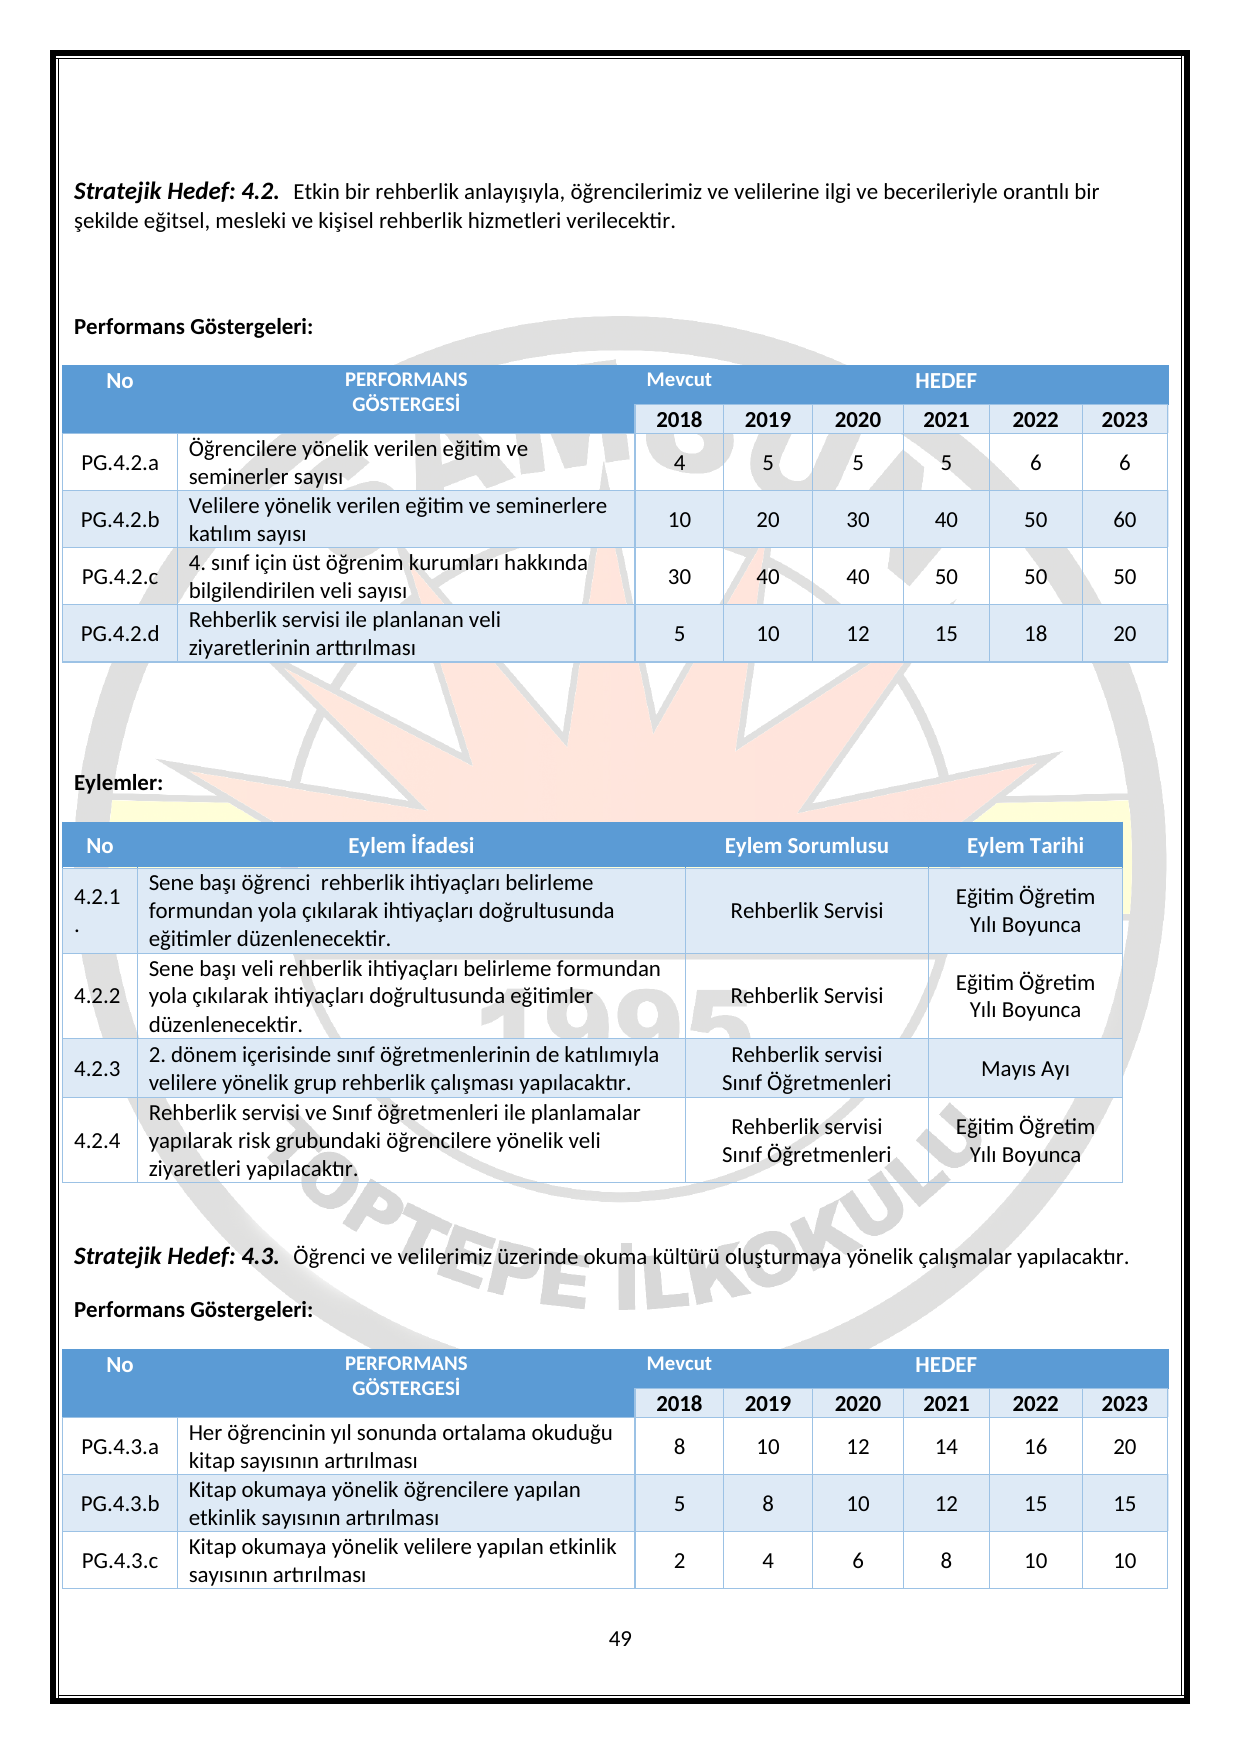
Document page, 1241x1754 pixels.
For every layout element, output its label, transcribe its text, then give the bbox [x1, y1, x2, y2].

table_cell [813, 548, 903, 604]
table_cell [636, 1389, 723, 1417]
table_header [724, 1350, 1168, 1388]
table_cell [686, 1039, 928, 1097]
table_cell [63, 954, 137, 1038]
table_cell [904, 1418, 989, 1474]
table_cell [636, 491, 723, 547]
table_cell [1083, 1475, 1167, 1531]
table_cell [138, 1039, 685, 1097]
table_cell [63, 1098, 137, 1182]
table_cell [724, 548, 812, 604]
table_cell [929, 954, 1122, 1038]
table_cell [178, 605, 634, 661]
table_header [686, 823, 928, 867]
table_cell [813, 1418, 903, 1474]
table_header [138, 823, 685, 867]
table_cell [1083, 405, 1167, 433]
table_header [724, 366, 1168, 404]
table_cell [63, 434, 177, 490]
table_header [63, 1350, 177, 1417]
subtitle Stratejik Hedef: 4.2. Etkin bir rehberlik anlayışıyla, öğrencilerimiz ve velilerine ilgi ve becerileriyle orantılı bir şekilde eğitsel, mesleki ve kişisel rehberlik hizmetleri verilecektir. [74, 175, 1166, 234]
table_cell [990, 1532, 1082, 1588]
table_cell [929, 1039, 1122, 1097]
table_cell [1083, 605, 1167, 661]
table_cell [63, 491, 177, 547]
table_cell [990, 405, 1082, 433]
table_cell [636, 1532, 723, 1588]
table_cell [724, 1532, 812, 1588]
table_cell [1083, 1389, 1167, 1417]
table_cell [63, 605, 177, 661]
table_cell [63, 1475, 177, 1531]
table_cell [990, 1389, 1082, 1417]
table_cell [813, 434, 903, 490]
text Performans Göstergeleri: [74, 312, 1166, 340]
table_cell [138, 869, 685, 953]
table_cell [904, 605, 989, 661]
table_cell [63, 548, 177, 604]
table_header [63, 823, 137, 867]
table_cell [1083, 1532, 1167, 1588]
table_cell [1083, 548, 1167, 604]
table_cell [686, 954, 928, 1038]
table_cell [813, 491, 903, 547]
subtitle Stratejik Hedef: 4.3. Öğrenci ve velilerimiz üzerinde okuma kültürü oluşturmaya yönelik çalışmalar yapılacaktır. [74, 1240, 1166, 1271]
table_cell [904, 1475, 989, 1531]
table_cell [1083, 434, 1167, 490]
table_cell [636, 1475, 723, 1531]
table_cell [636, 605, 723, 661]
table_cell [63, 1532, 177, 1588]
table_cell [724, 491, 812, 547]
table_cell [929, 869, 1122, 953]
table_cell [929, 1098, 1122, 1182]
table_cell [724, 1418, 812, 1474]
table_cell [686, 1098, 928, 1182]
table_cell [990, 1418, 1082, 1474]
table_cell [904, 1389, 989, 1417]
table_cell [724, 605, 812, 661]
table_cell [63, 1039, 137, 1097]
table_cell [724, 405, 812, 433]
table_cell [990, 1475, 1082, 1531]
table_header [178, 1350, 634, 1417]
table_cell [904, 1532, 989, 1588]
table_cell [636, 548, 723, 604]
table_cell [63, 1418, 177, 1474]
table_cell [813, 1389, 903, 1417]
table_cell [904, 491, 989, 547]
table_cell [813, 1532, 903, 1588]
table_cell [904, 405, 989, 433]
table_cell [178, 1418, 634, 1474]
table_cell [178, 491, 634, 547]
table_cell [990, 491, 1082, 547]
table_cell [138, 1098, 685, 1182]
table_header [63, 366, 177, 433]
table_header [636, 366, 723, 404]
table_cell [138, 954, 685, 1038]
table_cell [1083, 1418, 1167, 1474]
text Eylemler: [74, 768, 1166, 797]
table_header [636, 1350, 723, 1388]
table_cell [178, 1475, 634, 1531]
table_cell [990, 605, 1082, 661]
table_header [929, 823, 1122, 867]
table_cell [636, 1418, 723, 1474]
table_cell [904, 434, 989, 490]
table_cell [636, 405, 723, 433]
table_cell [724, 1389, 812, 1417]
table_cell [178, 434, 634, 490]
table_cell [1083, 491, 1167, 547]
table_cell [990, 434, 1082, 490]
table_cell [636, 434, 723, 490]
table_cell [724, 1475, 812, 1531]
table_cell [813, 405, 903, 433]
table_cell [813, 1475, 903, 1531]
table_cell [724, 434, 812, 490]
text Performans Göstergeleri: [74, 1296, 1166, 1324]
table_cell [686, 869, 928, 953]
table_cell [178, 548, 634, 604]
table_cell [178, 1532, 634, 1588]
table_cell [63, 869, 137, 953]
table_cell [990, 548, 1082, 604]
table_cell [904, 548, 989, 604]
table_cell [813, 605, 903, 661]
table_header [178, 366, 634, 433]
